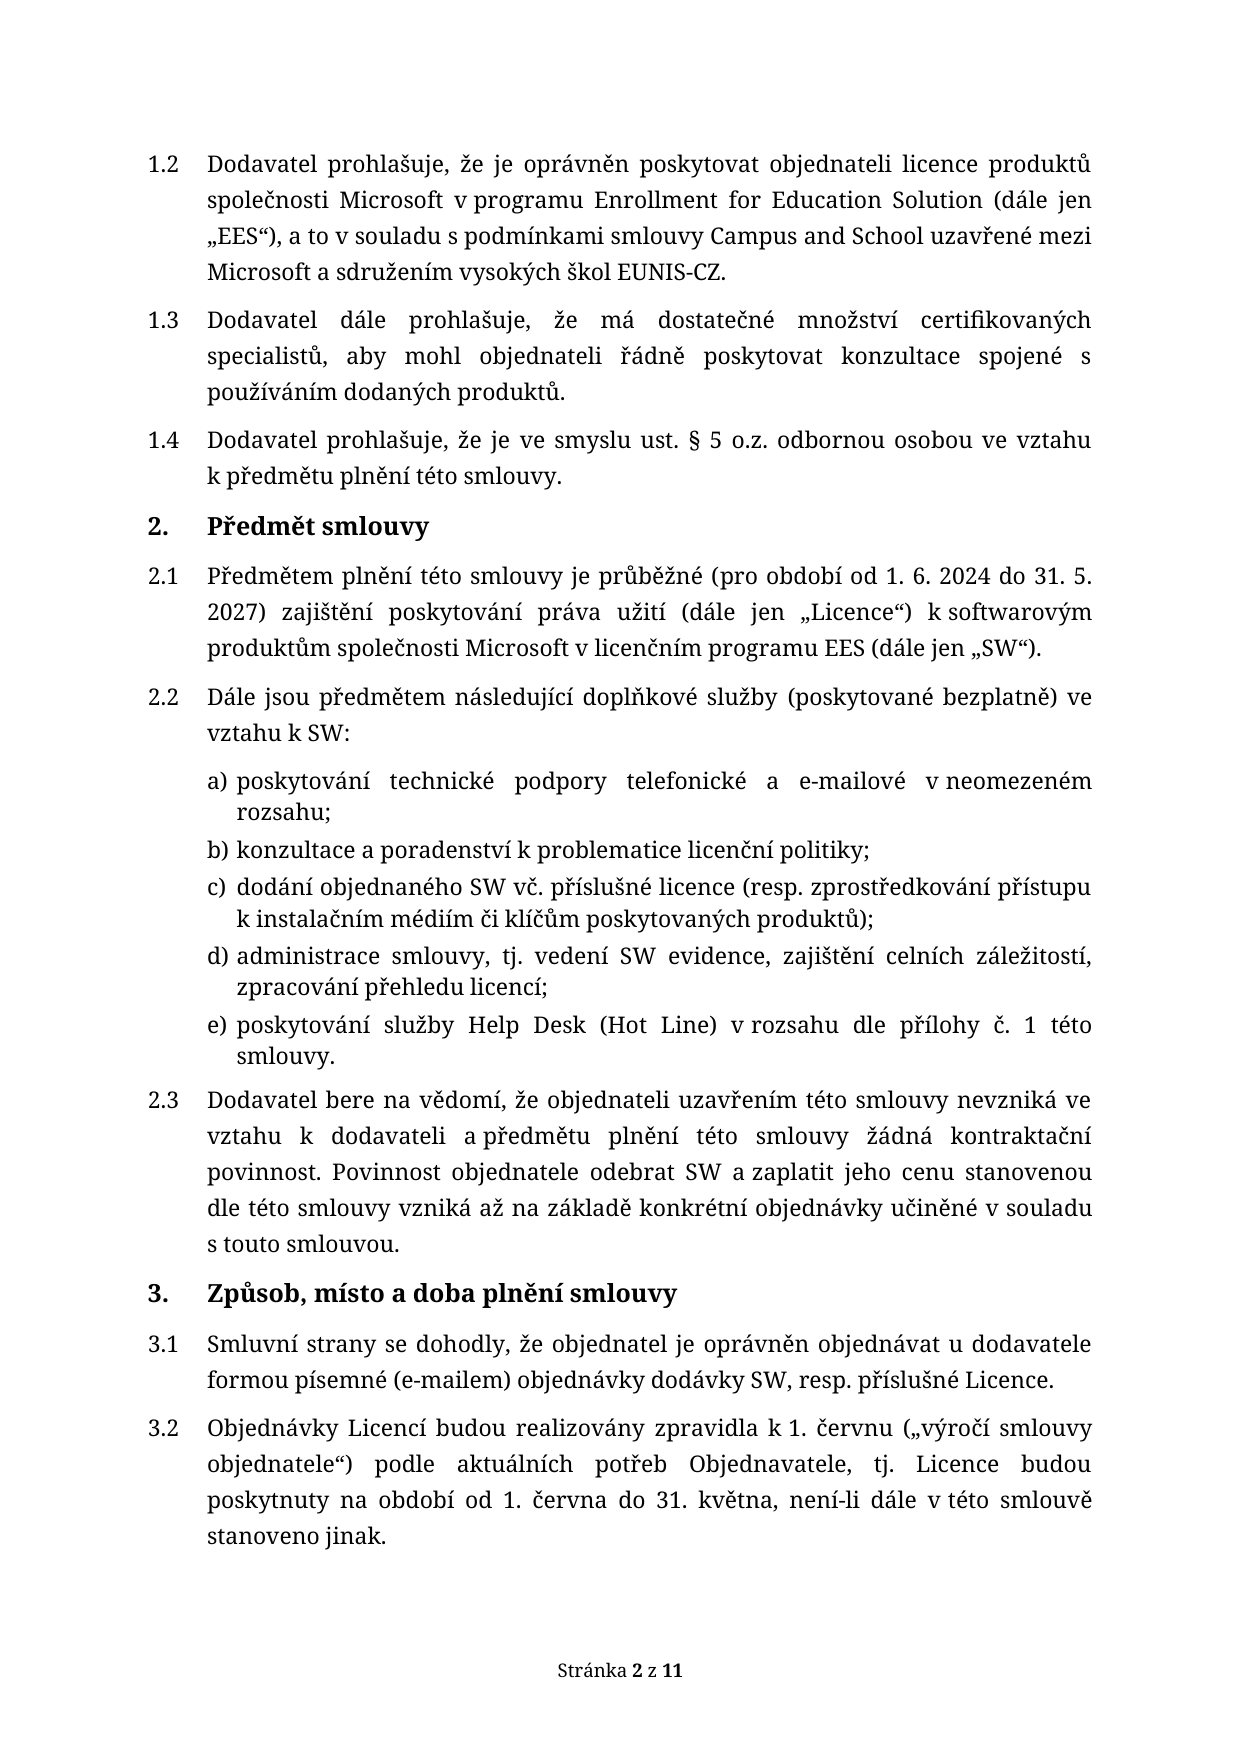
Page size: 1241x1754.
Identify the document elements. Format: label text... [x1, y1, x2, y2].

list administrace smlouvy, tj. vedení SW evidence, zajištění celních záležitostí, zpracování přehledu licencí; [207, 940, 1092, 1002]
list Dodavatel dále prohlašuje, že má dostatečné množství certifikovaných specialistů, aby mohl objednateli řádně poskytovat konzultace spojené s používáním dodaných produktů. [148, 304, 1092, 407]
list Předmět smlouvy [148, 509, 1092, 543]
list poskytování služby Help Desk (Hot Line) v rozsahu dle přílohy č. 1 této smlouvy. [207, 1009, 1092, 1071]
list Předmětem plnění této smlouvy je průběžné (pro období od 1. 6. 2024 do 31. 5. 2027) zajištění poskytování práva užití (dále jen „Licence“) k softwarovým produktům společnosti Microsoft v licenčním programu EES (dále jen „SW“). [148, 560, 1092, 663]
list Dodavatel prohlašuje, že je oprávněn poskytovat objednateli licence produktů společnosti Microsoft v programu Enrollment for Education Solution (dále jen „EES“), a to v souladu s podmínkami smlouvy Campus and School uzavřené mezi Microsoft a sdružením vysokých škol EUNIS-CZ. [148, 148, 1092, 287]
list dodání objednaného SW vč. příslušné licence (resp. zprostředkování přístupu k instalačním médiím či klíčům poskytovaných produktů); [207, 871, 1092, 934]
list Objednávky Licencí budou realizovány zpravidla k 1. červnu („výročí smlouvy objednatele“) podle aktuálních potřeb Objednavatele, tj. Licence budou poskytnuty na období od 1. června do 31. května, není-li dále v této smlouvě stanoveno jinak. [148, 1412, 1092, 1551]
list Dodavatel bere na vědomí, že objednateli uzavřením této smlouvy nevzniká ve vztahu k dodavateli a předmětu plnění této smlouvy žádná kontraktační povinnost. Povinnost objednatele odebrat SW a zaplatit jeho cenu stanovenou dle této smlouvy vzniká až na základě konkrétní objednávky učiněné v souladu s touto smlouvou. [148, 1084, 1092, 1259]
list Smluvní strany se dohodly, že objednatel je oprávněn objednávat u dodavatele formou písemné (e-mailem) objednávky dodávky SW, resp. příslušné Licence. [148, 1328, 1092, 1395]
list Dále jsou předmětem následující doplňkové služby (poskytované bezplatně) ve vztahu k SW: [148, 681, 1092, 748]
list konzultace a poradenství k problematice licenční politiky; [207, 834, 1092, 865]
list Způsob, místo a doba plnění smlouvy [148, 1276, 1092, 1310]
list poskytování technické podpory telefonické a e-mailové v neomezeném rozsahu; [207, 765, 1092, 827]
list Dodavatel prohlašuje, že je ve smyslu ust. § 5 o.z. odbornou osobou ve vztahu k předmětu plnění této smlouvy. [148, 424, 1092, 491]
